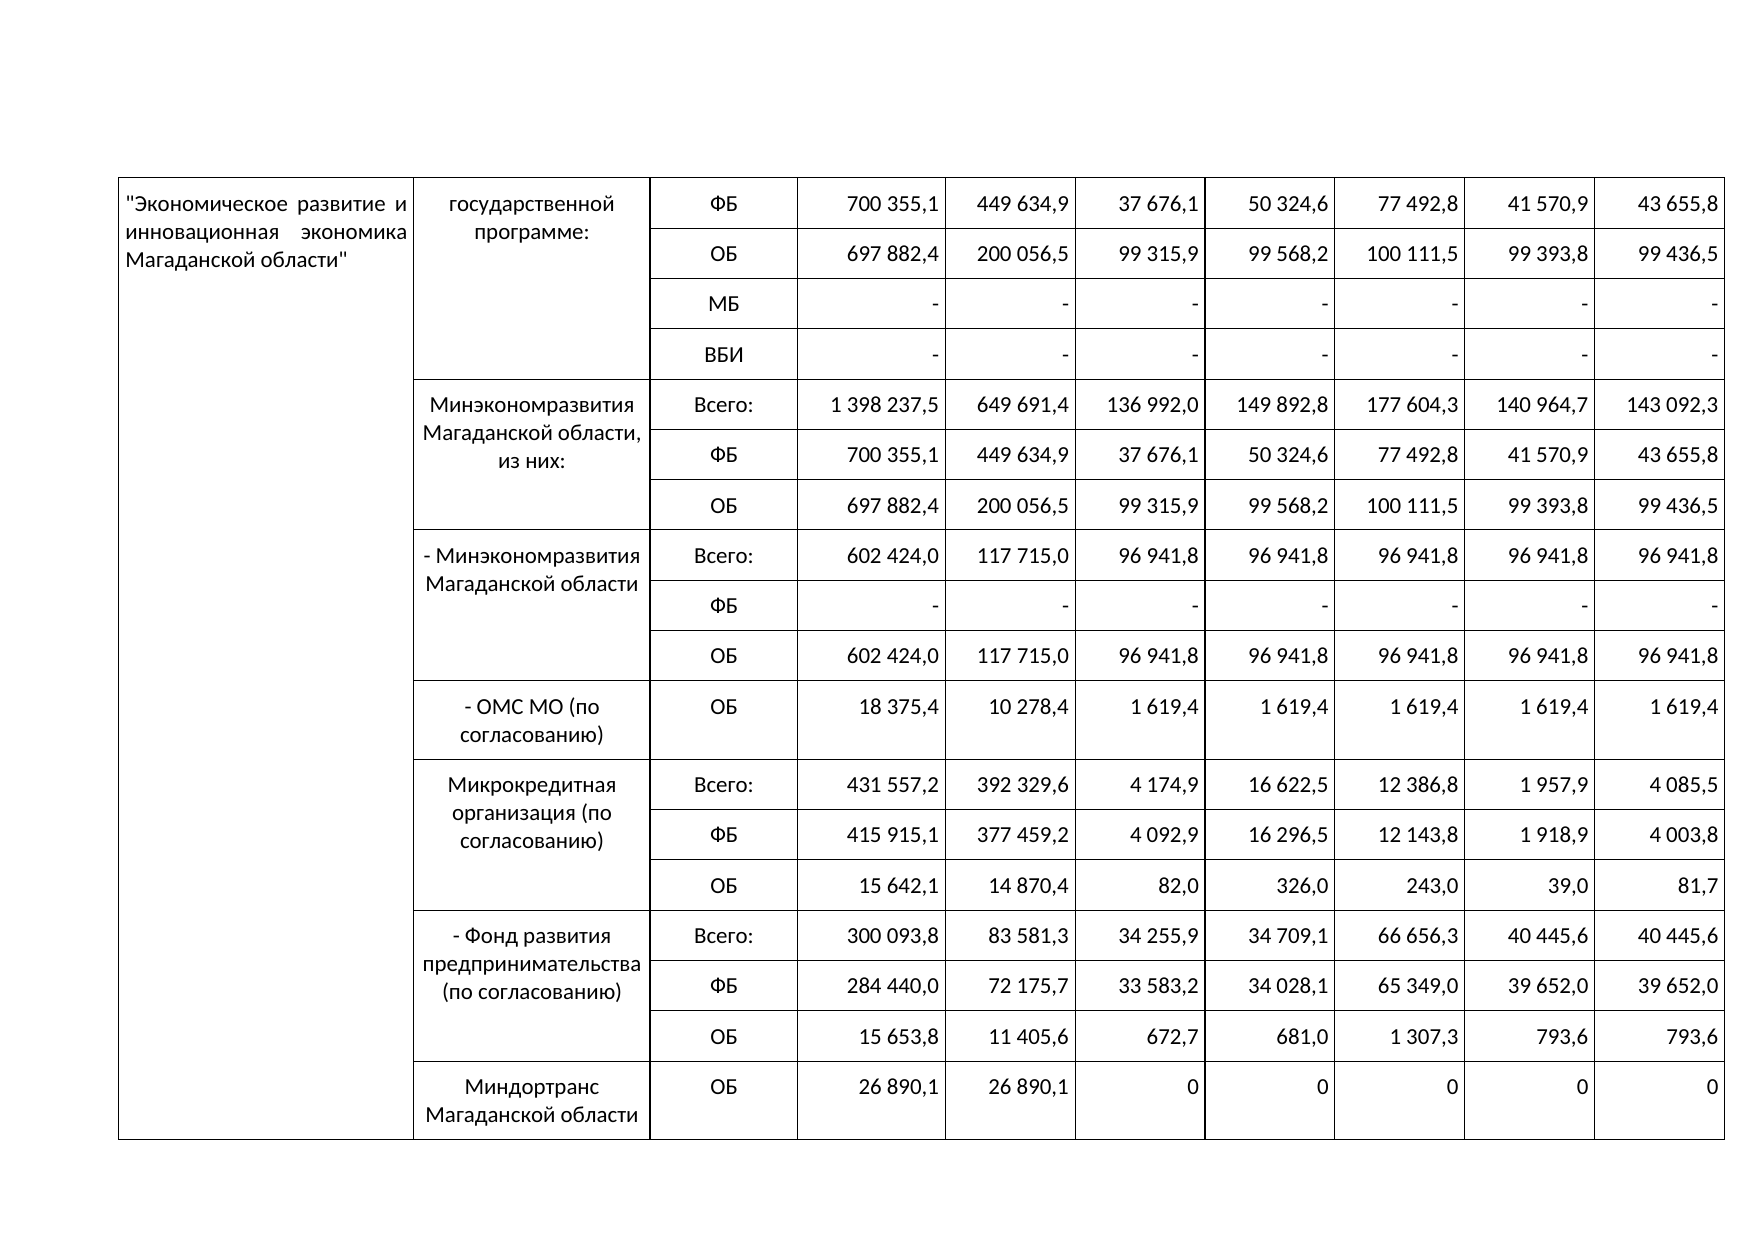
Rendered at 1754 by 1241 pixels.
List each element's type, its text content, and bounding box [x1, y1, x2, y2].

table_cell 39 652,0 [1465, 961, 1594, 1010]
table_cell 602 424,0 [798, 631, 945, 680]
table_cell 96 941,8 [1595, 631, 1724, 680]
table_cell 136 992,0 [1076, 380, 1204, 429]
table_cell МБ [651, 279, 797, 328]
table_cell - [798, 581, 945, 630]
table_cell 697 882,4 [798, 229, 945, 278]
table_cell ОБ [651, 860, 797, 909]
table_cell 0 [1335, 1062, 1464, 1139]
table_cell 117 715,0 [946, 530, 1075, 580]
table_cell - [798, 329, 945, 378]
table_cell - [1076, 329, 1204, 378]
table_cell 0 [1595, 1062, 1724, 1139]
table_cell - [1335, 581, 1464, 630]
table_cell - Фонд развития предпринимательства (по согласованию) [414, 911, 649, 1061]
table_cell 39 652,0 [1595, 961, 1724, 1010]
table_cell 415 915,1 [798, 810, 945, 859]
table_cell 649 691,4 [946, 380, 1075, 429]
table_cell 392 329,6 [946, 760, 1075, 809]
table_cell 50 324,6 [1206, 430, 1334, 479]
table_cell 50 324,6 [1206, 178, 1334, 227]
table_cell 149 892,8 [1206, 380, 1334, 429]
table_cell - [798, 279, 945, 328]
table_cell 793,6 [1465, 1011, 1594, 1061]
table_cell 34 709,1 [1206, 911, 1334, 960]
table_cell 0 [1465, 1062, 1594, 1139]
table_cell 140 964,7 [1465, 380, 1594, 429]
table_cell 26 890,1 [946, 1062, 1075, 1139]
table_cell 16 622,5 [1206, 760, 1334, 809]
table_cell - [1595, 329, 1724, 378]
table_cell 602 424,0 [798, 530, 945, 580]
table_cell 100 111,5 [1335, 229, 1464, 278]
table_cell 16 296,5 [1206, 810, 1334, 859]
table_cell - [1595, 581, 1724, 630]
table_cell 10 278,4 [946, 681, 1075, 759]
table_cell 18 375,4 [798, 681, 945, 759]
table_cell ОБ [651, 480, 797, 529]
table_cell 700 355,1 [798, 430, 945, 479]
table_cell 34 255,9 [1076, 911, 1204, 960]
table_cell 12 143,8 [1335, 810, 1464, 859]
table_cell ФБ [651, 961, 797, 1010]
table_cell 96 941,8 [1076, 631, 1204, 680]
table_cell 96 941,8 [1206, 631, 1334, 680]
table_cell Всего: [651, 530, 797, 580]
table_cell 4 085,5 [1595, 760, 1724, 809]
table_cell - [946, 329, 1075, 378]
table_cell 0 [1076, 1062, 1204, 1139]
table_cell 14 870,4 [946, 860, 1075, 909]
table_cell 34 028,1 [1206, 961, 1334, 1010]
table_cell - [946, 581, 1075, 630]
table_cell 1 398 237,5 [798, 380, 945, 429]
table_cell - Минэкономразвития Магаданской области [414, 530, 649, 680]
table_cell 1 957,9 [1465, 760, 1594, 809]
table_cell ФБ [651, 430, 797, 479]
table_cell 1 619,4 [1076, 681, 1204, 759]
table_cell 40 445,6 [1465, 911, 1594, 960]
table_cell 1 918,9 [1465, 810, 1594, 859]
table_cell 1 619,4 [1595, 681, 1724, 759]
table_cell 4 174,9 [1076, 760, 1204, 809]
table_cell 96 941,8 [1465, 530, 1594, 580]
table_cell 1 619,4 [1206, 681, 1334, 759]
table_cell ОБ [651, 1011, 797, 1061]
table_cell 72 175,7 [946, 961, 1075, 1010]
table_cell 300 093,8 [798, 911, 945, 960]
table_cell 99 315,9 [1076, 229, 1204, 278]
table_cell 1 619,4 [1335, 681, 1464, 759]
table_cell Всего: [651, 380, 797, 429]
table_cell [119, 178, 413, 1139]
table_cell 200 056,5 [946, 229, 1075, 278]
table_cell - [1465, 279, 1594, 328]
table_cell 26 890,1 [798, 1062, 945, 1139]
table_cell Миндортранс Магаданской области [414, 1062, 649, 1139]
table_cell 99 436,5 [1595, 229, 1724, 278]
table_cell 99 568,2 [1206, 480, 1334, 529]
table_cell 81,7 [1595, 860, 1724, 909]
table_cell - [1076, 581, 1204, 630]
table_cell - [1465, 581, 1594, 630]
table_cell 41 570,9 [1465, 430, 1594, 479]
table_cell 99 436,5 [1595, 480, 1724, 529]
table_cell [414, 178, 649, 378]
table_cell 377 459,2 [946, 810, 1075, 859]
table_cell 1 307,3 [1335, 1011, 1464, 1061]
table_cell 681,0 [1206, 1011, 1334, 1061]
table_cell 177 604,3 [1335, 380, 1464, 429]
table_cell 96 941,8 [1335, 631, 1464, 680]
table_cell 700 355,1 [798, 178, 945, 227]
table_cell 1 619,4 [1465, 681, 1594, 759]
table_cell 15 653,8 [798, 1011, 945, 1061]
table_cell 82,0 [1076, 860, 1204, 909]
table_cell 697 882,4 [798, 480, 945, 529]
table_cell 37 676,1 [1076, 178, 1204, 227]
table_cell ФБ [651, 810, 797, 859]
table_cell 43 655,8 [1595, 430, 1724, 479]
table_cell - [1335, 329, 1464, 378]
table_cell 117 715,0 [946, 631, 1075, 680]
table_cell 99 568,2 [1206, 229, 1334, 278]
table_cell 96 941,8 [1076, 530, 1204, 580]
table_cell 449 634,9 [946, 178, 1075, 227]
table_cell - [1206, 329, 1334, 378]
table_cell ОБ [651, 681, 797, 759]
table_cell ФБ [651, 178, 797, 227]
table_cell 77 492,8 [1335, 430, 1464, 479]
table_cell 100 111,5 [1335, 480, 1464, 529]
table_cell 672,7 [1076, 1011, 1204, 1061]
table_cell - ОМС МО (по согласованию) [414, 681, 649, 759]
table_cell - [1335, 279, 1464, 328]
table_cell 200 056,5 [946, 480, 1075, 529]
table_cell 96 941,8 [1595, 530, 1724, 580]
table_cell 37 676,1 [1076, 430, 1204, 479]
table_cell ОБ [651, 1062, 797, 1139]
table_cell ВБИ [651, 329, 797, 378]
table_cell 284 440,0 [798, 961, 945, 1010]
table_cell 99 393,8 [1465, 480, 1594, 529]
table_cell 15 642,1 [798, 860, 945, 909]
table_cell 77 492,8 [1335, 178, 1464, 227]
table_cell - [1465, 329, 1594, 378]
table_cell - [946, 279, 1075, 328]
table_cell ОБ [651, 631, 797, 680]
table_cell 40 445,6 [1595, 911, 1724, 960]
table_cell 43 655,8 [1595, 178, 1724, 227]
table_cell 243,0 [1335, 860, 1464, 909]
table_cell Всего: [651, 760, 797, 809]
table_cell Всего: [651, 911, 797, 960]
table_cell 96 941,8 [1206, 530, 1334, 580]
table_cell - [1206, 581, 1334, 630]
table_cell - [1595, 279, 1724, 328]
table_cell 41 570,9 [1465, 178, 1594, 227]
table_cell 33 583,2 [1076, 961, 1204, 1010]
table_cell 96 941,8 [1465, 631, 1594, 680]
table_cell 11 405,6 [946, 1011, 1075, 1061]
table_cell 431 557,2 [798, 760, 945, 809]
table_cell 449 634,9 [946, 430, 1075, 479]
table_cell ФБ [651, 581, 797, 630]
table_cell 143 092,3 [1595, 380, 1724, 429]
table_cell Минэкономразвития Магаданской области, из них: [414, 380, 649, 529]
table_cell - [1076, 279, 1204, 328]
table_cell 326,0 [1206, 860, 1334, 909]
table_cell Микрокредитная организация (по согласованию) [414, 760, 649, 909]
table_cell - [1206, 279, 1334, 328]
table_cell 4 092,9 [1076, 810, 1204, 859]
table_cell 65 349,0 [1335, 961, 1464, 1010]
table_cell 0 [1206, 1062, 1334, 1139]
table_cell 12 386,8 [1335, 760, 1464, 809]
table_cell 96 941,8 [1335, 530, 1464, 580]
table_cell 99 393,8 [1465, 229, 1594, 278]
table_cell 99 315,9 [1076, 480, 1204, 529]
table_cell 83 581,3 [946, 911, 1075, 960]
table_cell 793,6 [1595, 1011, 1724, 1061]
table_cell 66 656,3 [1335, 911, 1464, 960]
table_cell 4 003,8 [1595, 810, 1724, 859]
table_cell ОБ [651, 229, 797, 278]
table_cell 39,0 [1465, 860, 1594, 909]
